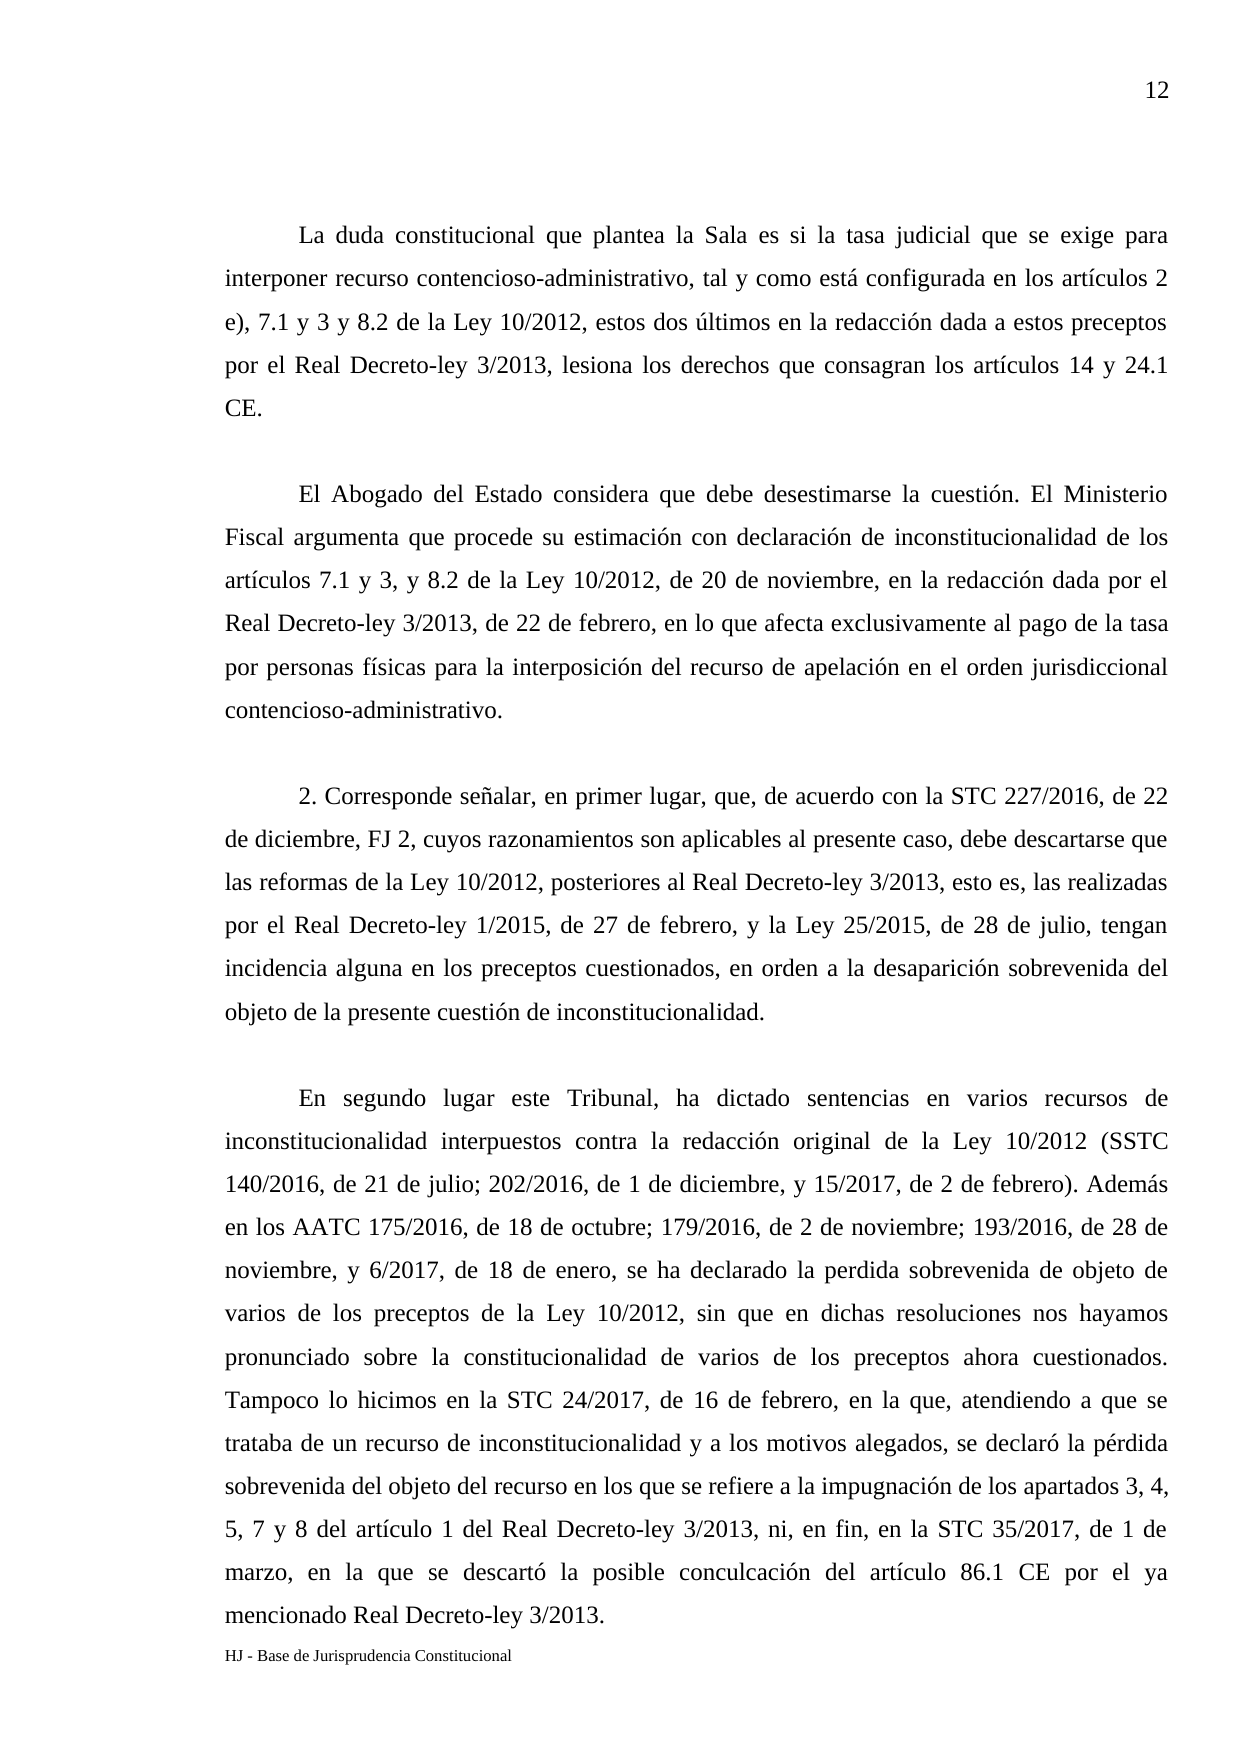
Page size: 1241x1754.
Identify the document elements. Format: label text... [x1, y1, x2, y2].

text En segundo lugar este Tribunal, ha dictado sentencias en varios recursos de inconstitucionalidad interpuestos contra la redacción original de la Ley 10/2012 (SSTC 140/2016, de 21 de julio; 202/2016, de 1 de diciembre, y 15/2017, de 2 de febrero). Además en los AATC 175/2016, de 18 de octubre; 179/2016, de 2 de noviembre; 193/2016, de 28 de noviembre, y 6/2017, de 18 de enero, se ha declarado la perdida sobrevenida de objeto de varios de los preceptos de la Ley 10/2012, sin que en dichas resoluciones nos hayamos pronunciado sobre la constitucionalidad de varios de los preceptos ahora cuestionados. Tampoco lo hicimos en la STC 24/2017, de 16 de febrero, en la que, atendiendo a que se trataba de un recurso de inconstitucionalidad y a los motivos alegados, se declaró la pérdida sobrevenida del objeto del recurso en los que se refiere a la impugnación de los apartados 3, 4, 5, 7 y 8 del artículo 1 del Real Decreto-ley 3/2013, ni, en fin, en la STC 35/2017, de 1 de marzo, en la que se descartó la posible conculcación del artículo 86.1 CE por el ya mencionado Real Decreto-ley 3/2013. [224, 1083, 1169, 1629]
text La duda constitucional que plantea la Sala es si la tasa judicial que se exige para interponer recurso contencioso-administrativo, tal y como está configurada en los artículos 2 e), 7.1 y 3 y 8.2 de la Ley 10/2012, estos dos últimos en la redacción dada a estos preceptos por el Real Decreto-ley 3/2013, lesiona los derechos que consagran los artículos 14 y 24.1 CE. [224, 220, 1169, 422]
text El Abogado del Estado considera que debe desestimarse la cuestión. El Ministerio Fiscal argumenta que procede su estimación con declaración de inconstitucionalidad de los artículos 7.1 y 3, y 8.2 de la Ley 10/2012, de 20 de noviembre, en la redacción dada por el Real Decreto-ley 3/2013, de 22 de febrero, en lo que afecta exclusivamente al pago de la tasa por personas físicas para la interposición del recurso de apelación en el orden jurisdiccional contencioso-administrativo. [224, 479, 1169, 723]
text 2. Corresponde señalar, en primer lugar, que, de acuerdo con la STC 227/2016, de 22 de diciembre, FJ 2, cuyos razonamientos son aplicables al presente caso, debe descartarse que las reformas de la Ley 10/2012, posteriores al Real Decreto-ley 3/2013, esto es, las realizadas por el Real Decreto-ley 1/2015, de 27 de febrero, y la Ley 25/2015, de 28 de julio, tengan incidencia alguna en los preceptos cuestionados, en orden a la desaparición sobrevenida del objeto de la presente cuestión de inconstitucionalidad. [224, 781, 1169, 1025]
